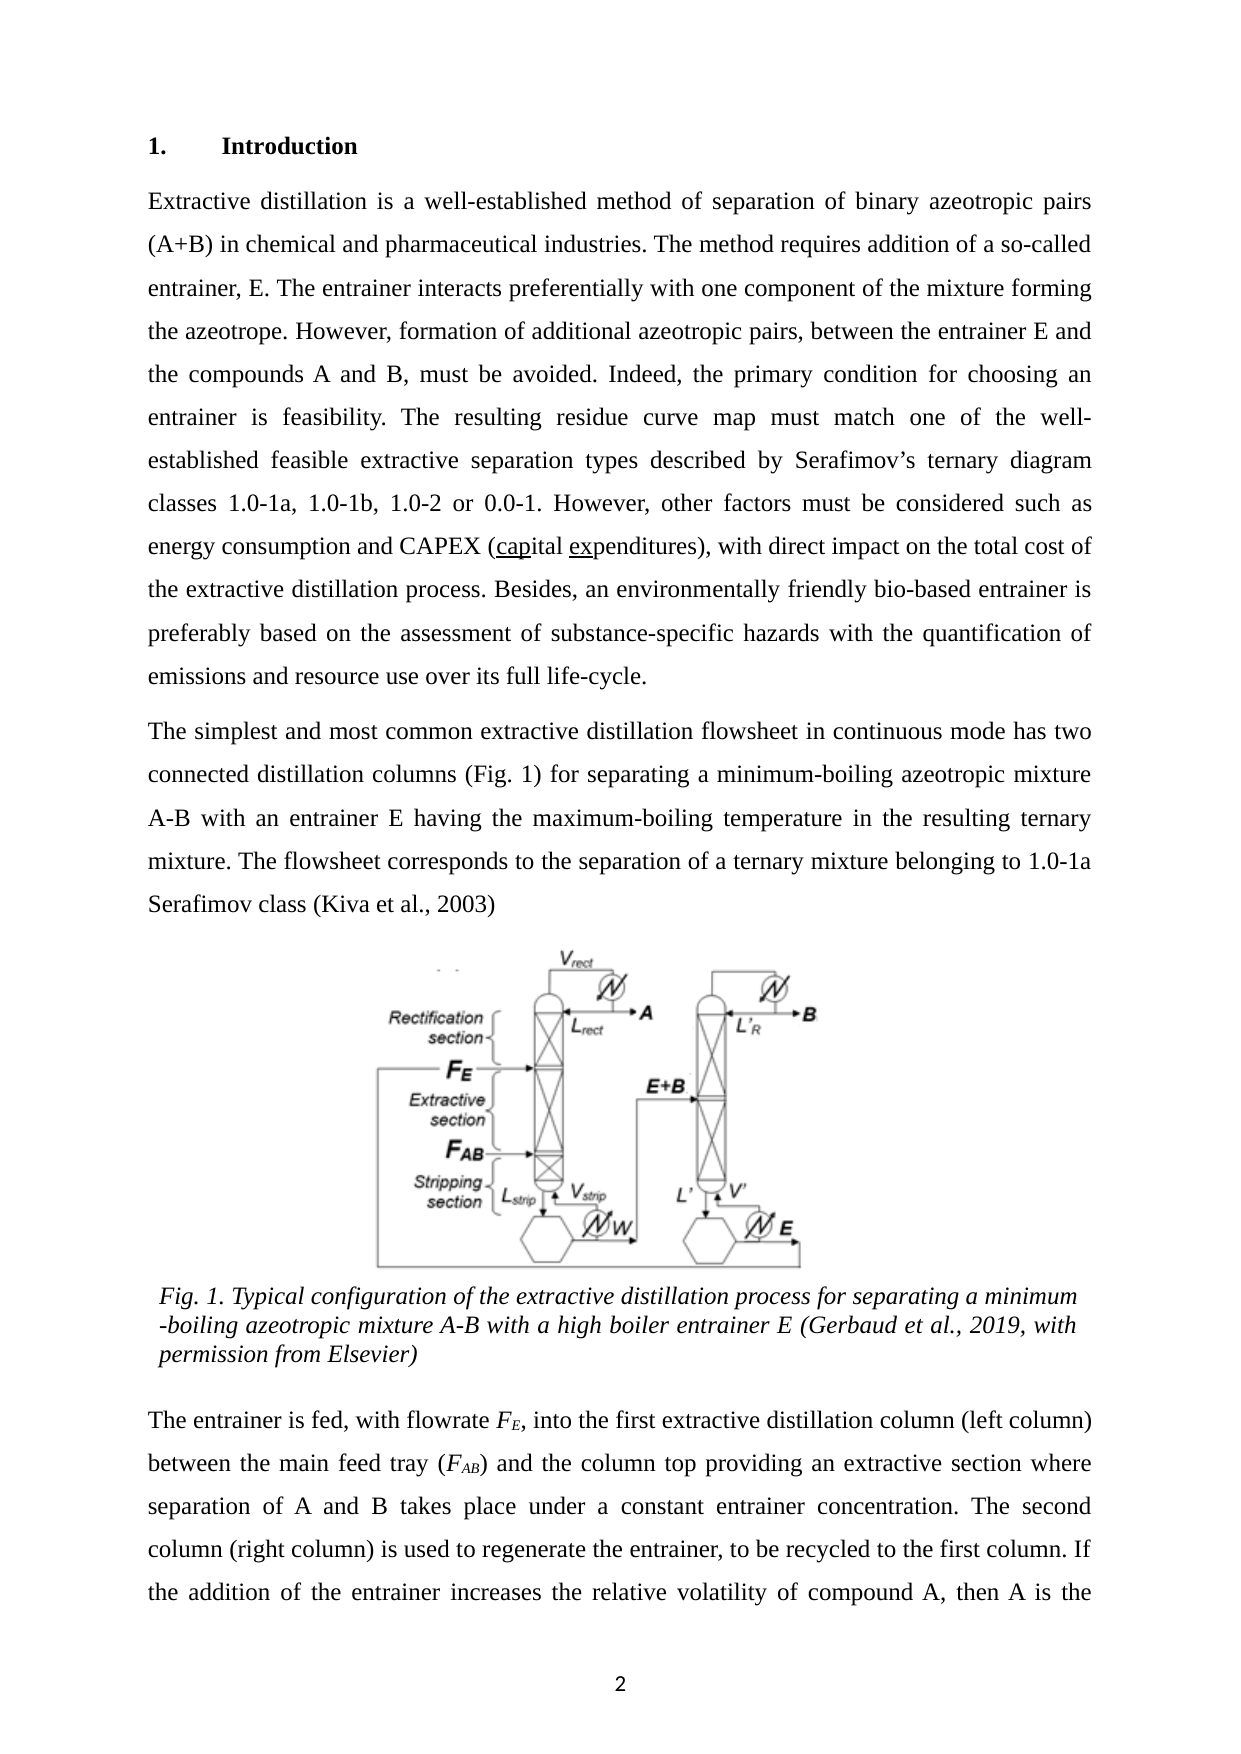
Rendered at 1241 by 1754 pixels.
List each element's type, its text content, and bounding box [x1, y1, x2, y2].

picture [366, 948, 821, 1279]
text Extractive distillation is a well-established method of separation of binary azeotropic pairs (A+B) in chemical and pharmaceutical industries. The method requires addition of a so-called entrainer, E. The entrainer interacts preferentially with one component of the mixture forming the azeotrope. However, formation of additional azeotropic pairs, between the entrainer E and the compounds A and B, must be avoided. Indeed, the primary condition for choosing an entrainer is feasibility. The resulting residue curve map must match one of the well-established feasible extractive separation types described by Serafimov’s ternary diagram classes 1.0-1a, 1.0-1b, 1.0-2 or 0.0-1. However, other factors must be considered such as energy consumption and CAPEX (capital expenditures), with direct impact on the total cost of the extractive distillation process. Besides, an environmentally friendly bio-based entrainer is preferably based on the assessment of substance-specific hazards with the quantification of emissions and resource use over its full life-cycle. [148, 186, 1093, 689]
table_cell Fig. 1. Typical configuration of the extractive distillation process for separating a minimum -boiling azeotropic mixture A-B with a high boiler entrainer E (Gerbaud et al., 2019, with permission from Elsevier) [148, 1281, 1092, 1367]
subtitle 1. Introduction [148, 131, 1093, 159]
text The simplest and most common extractive distillation flowsheet in continuous mode has two connected distillation columns (Fig. 1) for separating a minimum-boiling azeotropic mixture A-B with an entrainer E having the maximum-boiling temperature in the resulting ternary mixture. The flowsheet corresponds to the separation of a ternary mixture belonging to 1.0-1a Serafimov class (Kiva et al., 2003) [148, 716, 1093, 918]
table_header [148, 945, 1092, 1281]
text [148, 1405, 1093, 1606]
